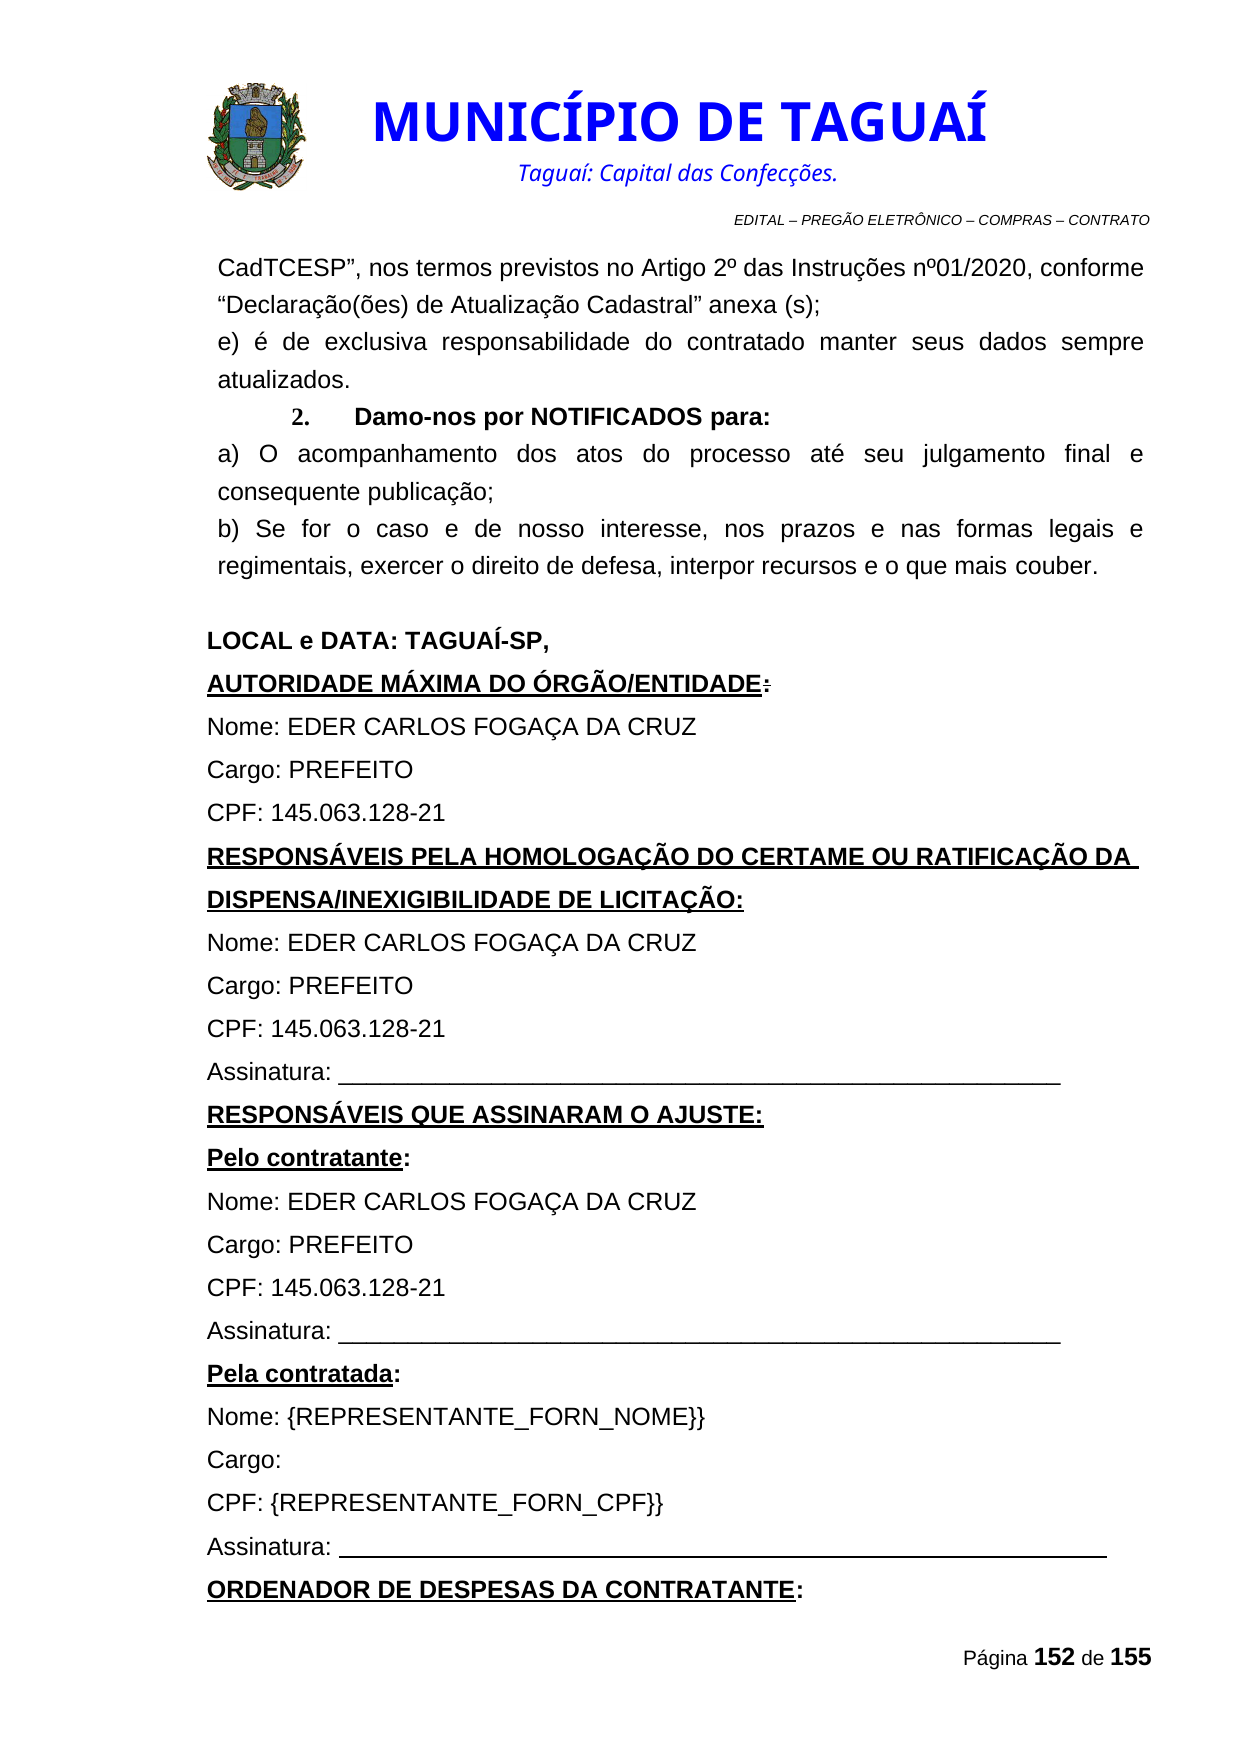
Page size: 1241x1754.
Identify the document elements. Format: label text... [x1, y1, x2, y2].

text Pela contratada: [207, 1359, 1146, 1388]
text RESPONSÁVEIS QUE ASSINARAM O AJUSTE: [207, 1100, 1146, 1129]
text CPF: 145.063.128-21 [207, 1273, 1146, 1301]
text Cargo: PREFEITO [207, 971, 1146, 999]
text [217, 253, 1146, 319]
text RESPONSÁVEIS PELA HOMOLOGAÇÃO DO CERTAME OU RATIFICAÇÃO DA DISPENSA/INEXIGIBILIDADE DE LICITAÇÃO: [207, 841, 1146, 913]
text a) O acompanhamento dos atos do processo até seu julgamento final e consequente publicação; [217, 439, 1146, 505]
text LOCAL e DATA: TAGUAÍ-SP, [207, 626, 1146, 654]
text CPF: 145.063.128-21 [207, 798, 1146, 827]
text Nome: EDER CARLOS FOGAÇA DA CRUZ [207, 1186, 1146, 1215]
text ORDENADOR DE DESPESAS DA CONTRATANTE: [207, 1574, 1146, 1603]
text Cargo: PREFEITO [207, 755, 1146, 784]
text CPF: {REPRESENTANTE_FORN_CPF}} [207, 1488, 1146, 1517]
text b) Se for o caso e de nosso interesse, nos prazos e nas formas legais e regimentais, exercer o direito de defesa, interpor recursos e o que mais couber. [217, 514, 1146, 580]
text Nome: {REPRESENTANTE_FORN_NOME}} [207, 1402, 1146, 1431]
text Assinatura: [207, 1531, 1146, 1560]
text Nome: EDER CARLOS FOGAÇA DA CRUZ [207, 928, 1146, 956]
text AUTORIDADE MÁXIMA DO ÓRGÃO/ENTIDADE: [207, 669, 1146, 698]
list Damo-nos por NOTIFICADOS para: [291, 402, 1146, 431]
text Cargo: [207, 1445, 1146, 1474]
text Assinatura: ____________________________________________________ [207, 1316, 1146, 1344]
text Cargo: PREFEITO [207, 1229, 1146, 1258]
text Pelo contratante: [207, 1143, 1146, 1172]
text Assinatura: ____________________________________________________ [207, 1057, 1146, 1086]
text e) é de exclusiva responsabilidade do contratado manter seus dados sempre atualizados. [217, 327, 1146, 393]
text Nome: EDER CARLOS FOGAÇA DA CRUZ [207, 712, 1146, 741]
text CPF: 145.063.128-21 [207, 1014, 1146, 1043]
